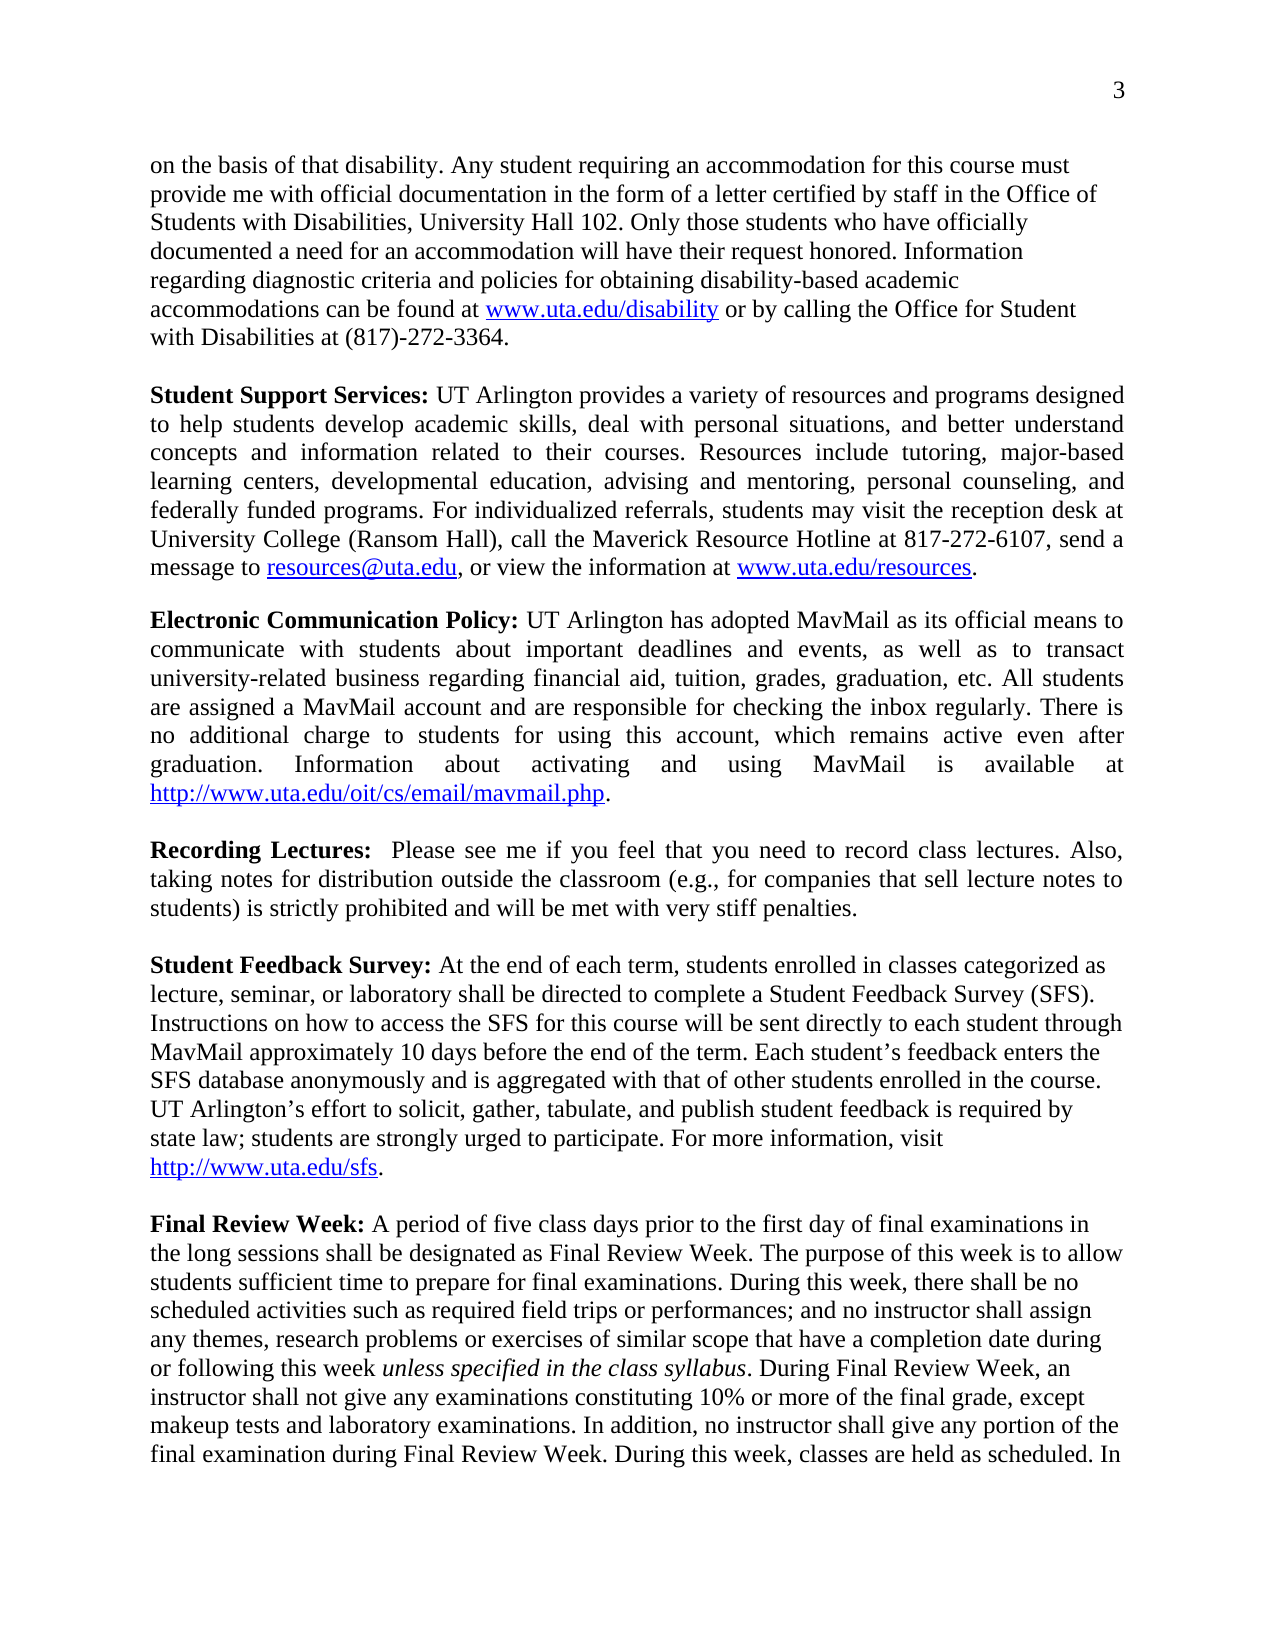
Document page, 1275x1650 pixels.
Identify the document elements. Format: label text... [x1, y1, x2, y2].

text Electronic Communication Policy: UT Arlington has adopted MavMail as its official means to communicate with students about important deadlines and events, as well as to transact university-related business regarding financial aid, tuition, grades, graduation, etc. All students are assigned a MavMail account and are responsible for checking the inbox regularly. There is no additional charge to students for using this account, which remains active even after graduation. Information about activating and using MavMail is available at http://www.uta.edu/oit/cs/email/mavmail.php. [150, 605, 1125, 807]
text Student Support Services: UT Arlington provides a variety of resources and programs designed to help students develop academic skills, deal with personal situations, and better understand concepts and information related to their courses. Resources include tutoring, major-based learning centers, developmental education, advising and mentoring, personal counseling, and federally funded programs. For individualized referrals, students may visit the reception desk at University College (Ransom Hall), call the Maverick Resource Hotline at 817-272-6107, send a message to resources@uta.edu, or view the information at www.uta.edu/resources. [150, 380, 1125, 581]
text Student Feedback Survey: At the end of each term, students enrolled in classes categorized as lecture, seminar, or laboratory shall be directed to complete a Student Feedback Survey (SFS). Instructions on how to access the SFS for this course will be sent directly to each student through MavMail approximately 10 days before the end of the term. Each student’s feedback enters the SFS database anonymously and is aggregated with that of other students enrolled in the course. UT Arlington’s effort to solicit, gather, tabulate, and publish student feedback is required by state law; students are strongly urged to participate. For more information, visit http://www.uta.edu/sfs. [150, 950, 1125, 1180]
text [150, 1209, 1125, 1468]
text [150, 150, 1125, 351]
text Recording Lectures: Please see me if you feel that you need to record class lectures. Also, taking notes for distribution outside the classroom (e.g., for companies that sell lecture notes to students) is strictly prohibited and will be met with very stiff penalties. [150, 835, 1125, 922]
